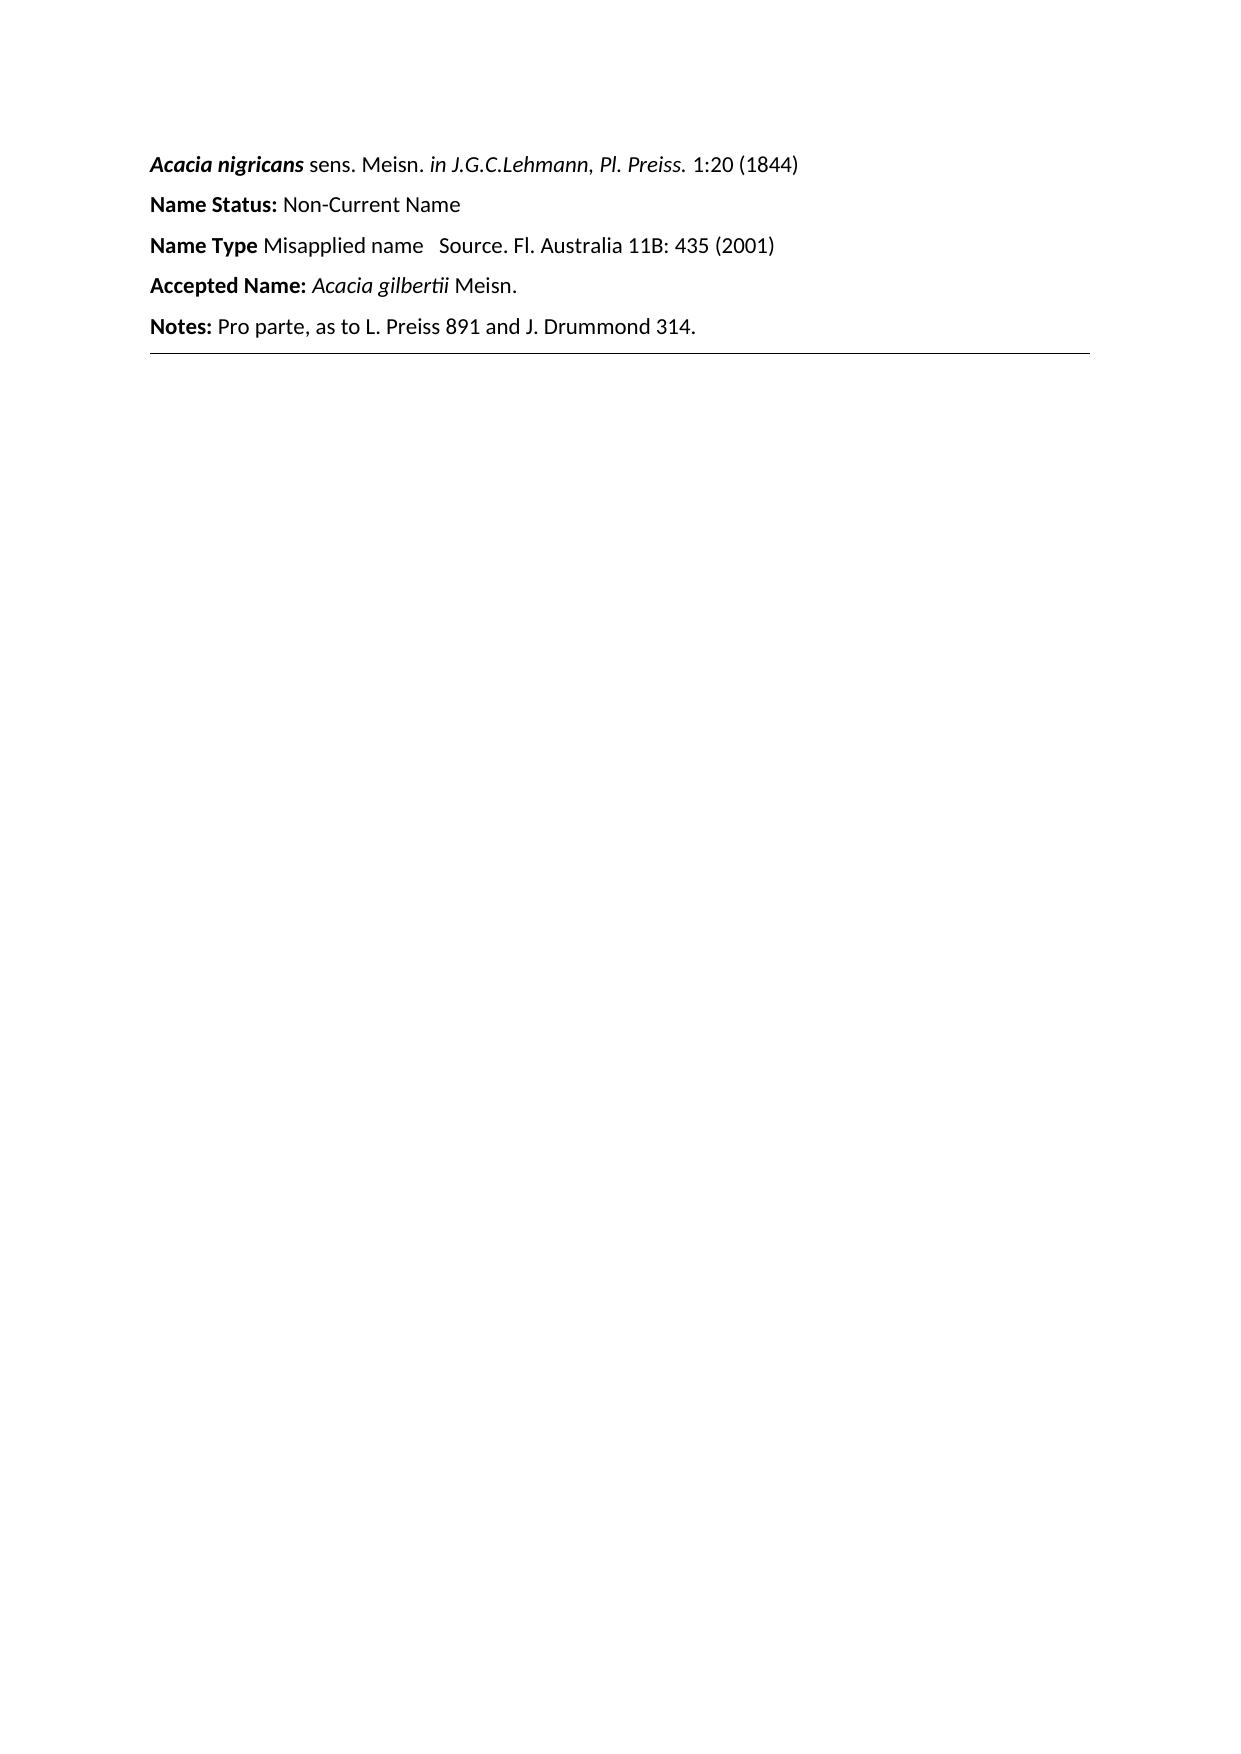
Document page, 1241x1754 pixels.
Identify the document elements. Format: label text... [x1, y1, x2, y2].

text Name Type Misapplied name Source. Fl. Australia 11B: 435 (2001) [150, 231, 1090, 259]
text Accepted Name: Acacia gilbertii Meisn. [150, 272, 1090, 299]
text Acacia nigricans sens. Meisn. in J.G.C.Lehmann, Pl. Preiss. 1:20 (1844) [150, 150, 1090, 178]
text Name Status: Non-Current Name [150, 191, 1090, 218]
text Notes: Pro parte, as to L. Preiss 891 and J. Drummond 314. [150, 312, 1090, 340]
